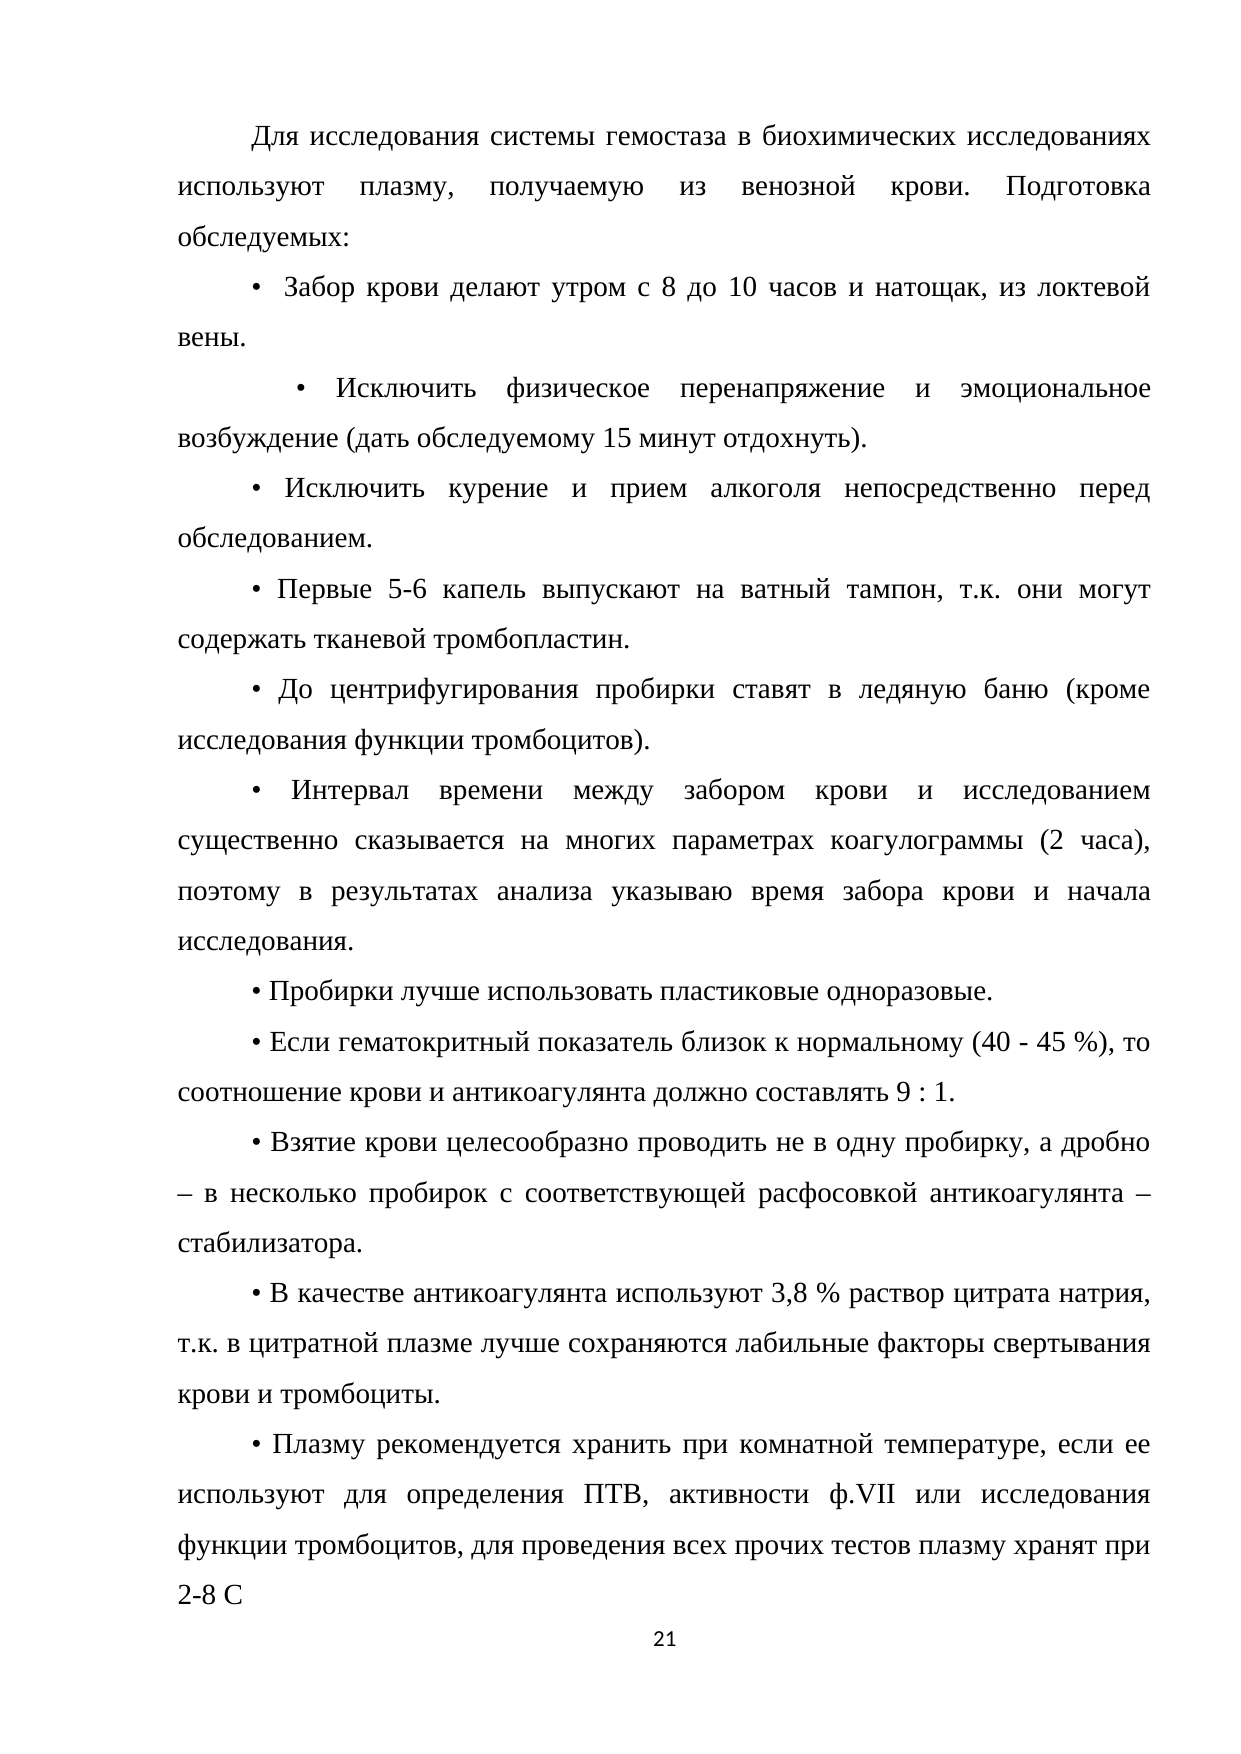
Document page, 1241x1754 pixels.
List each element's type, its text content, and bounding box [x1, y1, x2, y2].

text Для исследования системы гемостаза в биохимических исследованиях используют плазму, получаемую из венозной крови. Подготовка обследуемых: [177, 118, 1152, 252]
text • До центрифугирования пробирки ставят в ледяную баню (кроме исследования функции тромбоцитов). [177, 672, 1152, 755]
text • Первые 5-6 капель выпускают на ватный тампон, т.к. они могут содержать тканевой тромбопластин. [177, 571, 1152, 655]
text • В качестве антикоагулянта используют 3,8 % раствор цитрата натрия, т.к. в цитратной плазме лучше сохраняются лабильные факторы свертывания крови и тромбоциты. [177, 1275, 1152, 1409]
text • Забор крови делают утром с 8 до 10 часов и натощак, из локтевой вены. [177, 269, 1152, 353]
text • Если гематокритный показатель близок к нормальному (40 - 45 %), то соотношение крови и антикоагулянта должно составлять 9 : 1. [177, 1024, 1152, 1108]
text • Плазму рекомендуется хранить при комнатной температуре, если ее используют для определения ПТВ, активности ф.VII или исследования функции тромбоцитов, для проведения всех прочих тестов плазму хранят при 2-8 С [177, 1426, 1152, 1611]
text • Пробирки лучше использовать пластиковые одноразовые. [177, 973, 1152, 1007]
text • Взятие крови целесообразно проводить не в одну пробирку, а дробно – в несколько пробирок с соответствующей расфосовкой антикоагулянта – стабилизатора. [177, 1124, 1152, 1258]
text • Интервал времени между забором крови и исследованием существенно сказывается на многих параметрах коагулограммы (2 часа), поэтому в результатах анализа указываю время забора крови и начала исследования. [177, 772, 1152, 957]
text • Исключить курение и прием алкоголя непосредственно перед обследованием. [177, 470, 1152, 554]
text • Исключить физическое перенапряжение и эмоциональное возбуждение (дать обследуемому 15 минут отдохнуть). [177, 370, 1152, 453]
